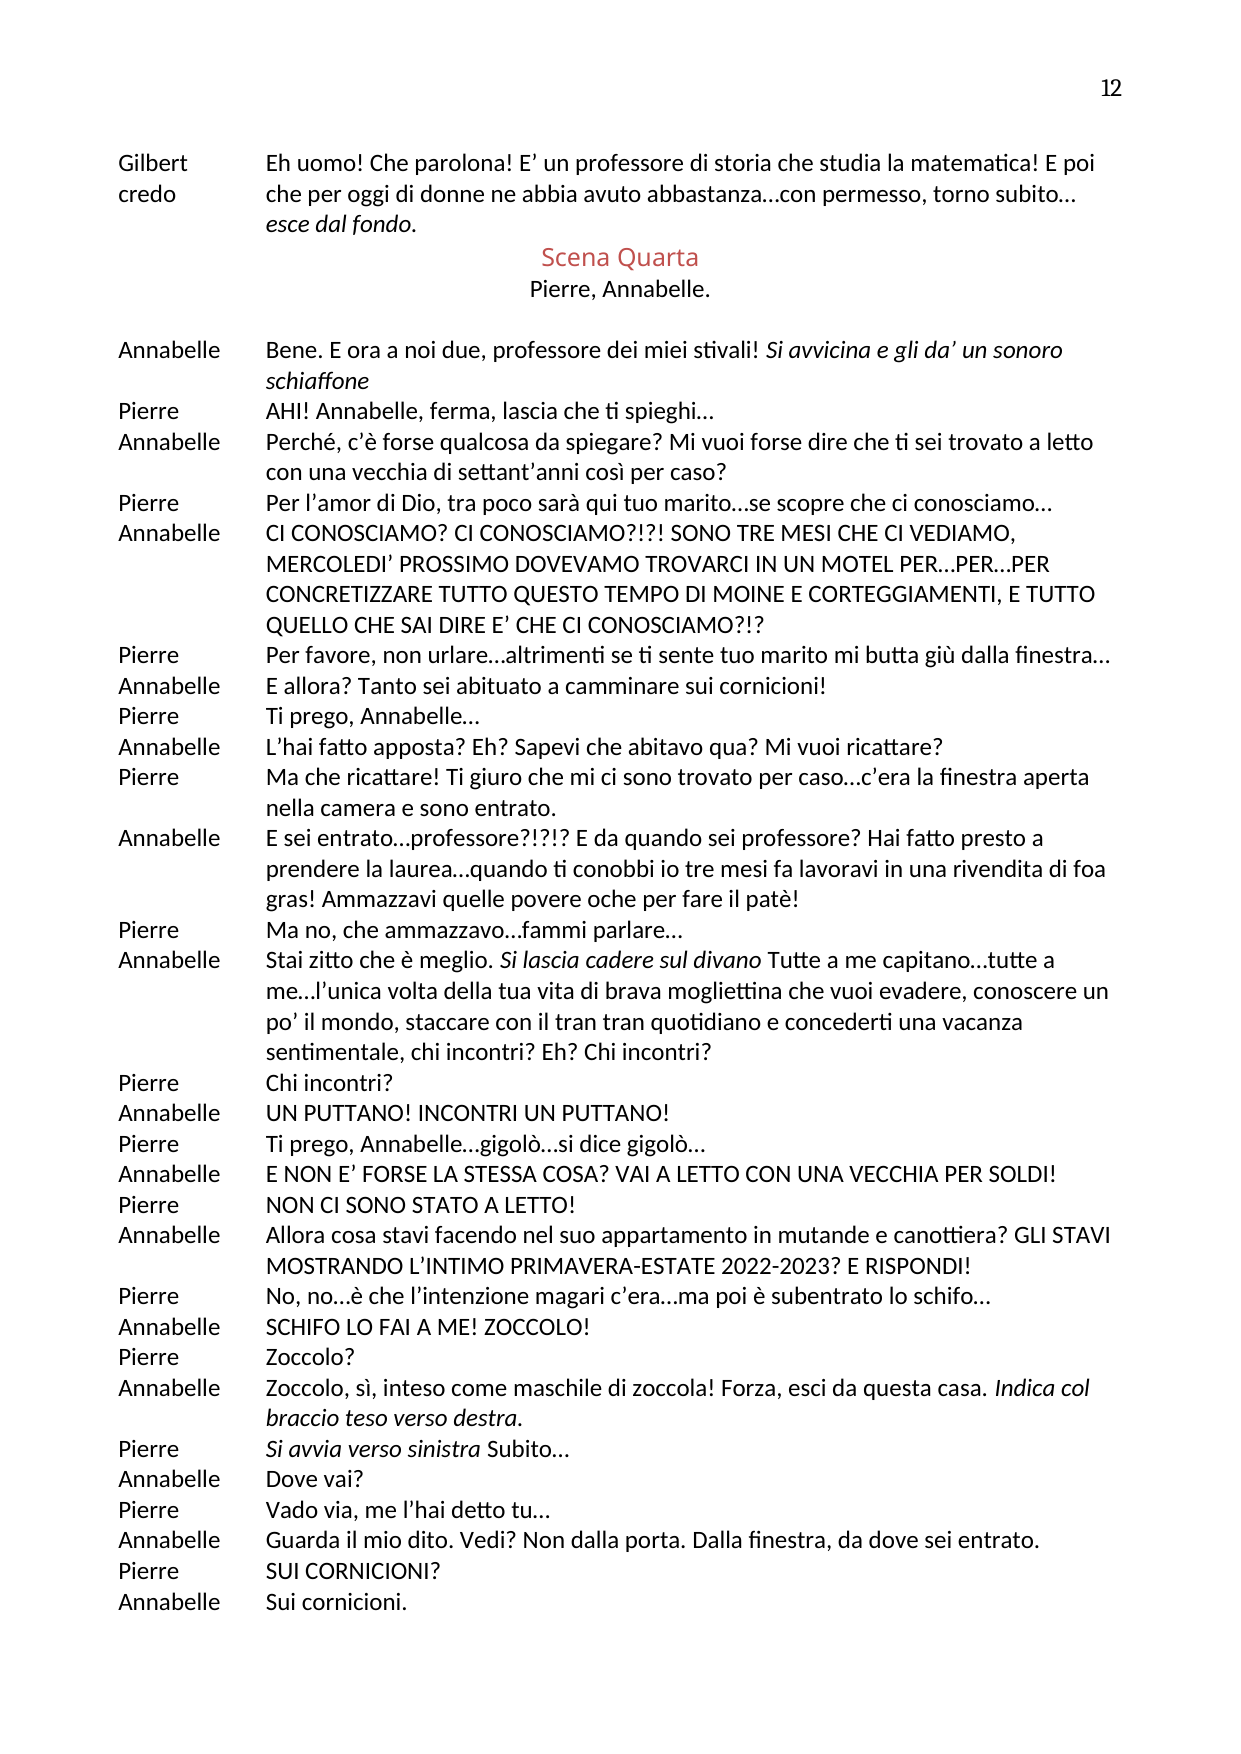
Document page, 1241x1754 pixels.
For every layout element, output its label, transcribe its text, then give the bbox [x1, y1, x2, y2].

text Annabelle Sui cornicioni. [118, 1586, 1122, 1616]
text Pierre Si avvia verso sinistra Subito… [118, 1433, 1122, 1463]
text Annabelle Zoccolo, sì, inteso come maschile di zoccola! Forza, esci da questa casa. Indica col braccio teso verso destra. [118, 1372, 1122, 1433]
text Pierre NON CI SONO STATO A LETTO! [118, 1189, 1122, 1219]
text Pierre Zoccolo? [118, 1341, 1122, 1372]
text Annabelle CI CONOSCIAMO? CI CONOSCIAMO?!?! SONO TRE MESI CHE CI VEDIAMO, MERCOLEDI’ PROSSIMO DOVEVAMO TROVARCI IN UN MOTEL PER…PER…PER CONCRETIZZARE TUTTO QUESTO TEMPO DI MOINE E CORTEGGIAMENTI, E TUTTO QUELLO CHE SAI DIRE E’ CHE CI CONOSCIAMO?!? [118, 517, 1122, 639]
text Pierre Per l’amor di Dio, tra poco sarà qui tuo marito…se scopre che ci conosciamo… [118, 487, 1122, 517]
text Pierre AHI! Annabelle, ferma, lascia che ti spieghi… [118, 395, 1122, 426]
text Annabelle SCHIFO LO FAI A ME! ZOCCOLO! [118, 1311, 1122, 1341]
text Scena Quarta [118, 239, 1122, 273]
text Annabelle E NON E’ FORSE LA STESSA COSA? VAI A LETTO CON UNA VECCHIA PER SOLDI! [118, 1158, 1122, 1189]
text Pierre, Annabelle. [118, 273, 1122, 304]
text Annabelle Stai zitto che è meglio. Si lascia cadere sul divano Tutte a me capitano…tutte a me…l’unica volta della tua vita di brava mogliettina che vuoi evadere, conoscere un po’ il mondo, staccare con il tran tran quotidiano e concederti una vacanza sentimentale, chi incontri? Eh? Chi incontri? [118, 945, 1122, 1067]
text Annabelle E allora? Tanto sei abituato a camminare sui cornicioni! [118, 670, 1122, 701]
text Annabelle Perché, c’è forse qualcosa da spiegare? Mi vuoi forse dire che ti sei trovato a letto con una vecchia di settant’anni così per caso? [118, 426, 1122, 487]
text Annabelle Bene. E ora a noi due, professore dei miei stivali! Si avvicina e gli da’ un sonoro schiaffone [118, 334, 1122, 395]
text Annabelle UN PUTTANO! INCONTRI UN PUTTANO! [118, 1097, 1122, 1128]
text Annabelle Dove vai? [118, 1463, 1122, 1494]
text Pierre SUI CORNICIONI? [118, 1555, 1122, 1586]
text Pierre Ti prego, Annabelle…gigolò…si dice gigolò… [118, 1128, 1122, 1158]
text Pierre Per favore, non urlare…altrimenti se ti sente tuo marito mi butta giù dalla finestra… [118, 639, 1122, 670]
text Pierre Ma che ricattare! Ti giuro che mi ci sono trovato per caso…c’era la finestra aperta nella camera e sono entrato. [118, 762, 1122, 823]
text Annabelle Allora cosa stavi facendo nel suo appartamento in mutande e canottiera? GLI STAVI MOSTRANDO L’INTIMO PRIMAVERA-ESTATE 2022-2023? E RISPONDI! [118, 1219, 1122, 1280]
text Annabelle L’hai fatto apposta? Eh? Sapevi che abitavo qua? Mi vuoi ricattare? [118, 731, 1122, 762]
text Pierre Ma no, che ammazzavo…fammi parlare… [118, 914, 1122, 945]
text Pierre Ti prego, Annabelle… [118, 701, 1122, 731]
text Annabelle Guarda il mio dito. Vedi? Non dalla porta. Dalla finestra, da dove sei entrato. [118, 1524, 1122, 1555]
text esce dal fondo. [118, 209, 1122, 239]
text Pierre No, no…è che l’intenzione magari c’era…ma poi è subentrato lo schifo… [118, 1280, 1122, 1311]
text Pierre Chi incontri? [118, 1067, 1122, 1097]
text Gilbert Eh uomo! Che parolona! E’ un professore di storia che studia la matematica! E poi credo che per oggi di donne ne abbia avuto abbastanza…con permesso, torno subito… [118, 148, 1122, 209]
text Pierre Vado via, me l’hai detto tu… [118, 1494, 1122, 1524]
text Annabelle E sei entrato…professore?!?!? E da quando sei professore? Hai fatto presto a prendere la laurea…quando ti conobbi io tre mesi fa lavoravi in una rivendita di foa gras! Ammazzavi quelle povere oche per fare il patè! [118, 823, 1122, 914]
